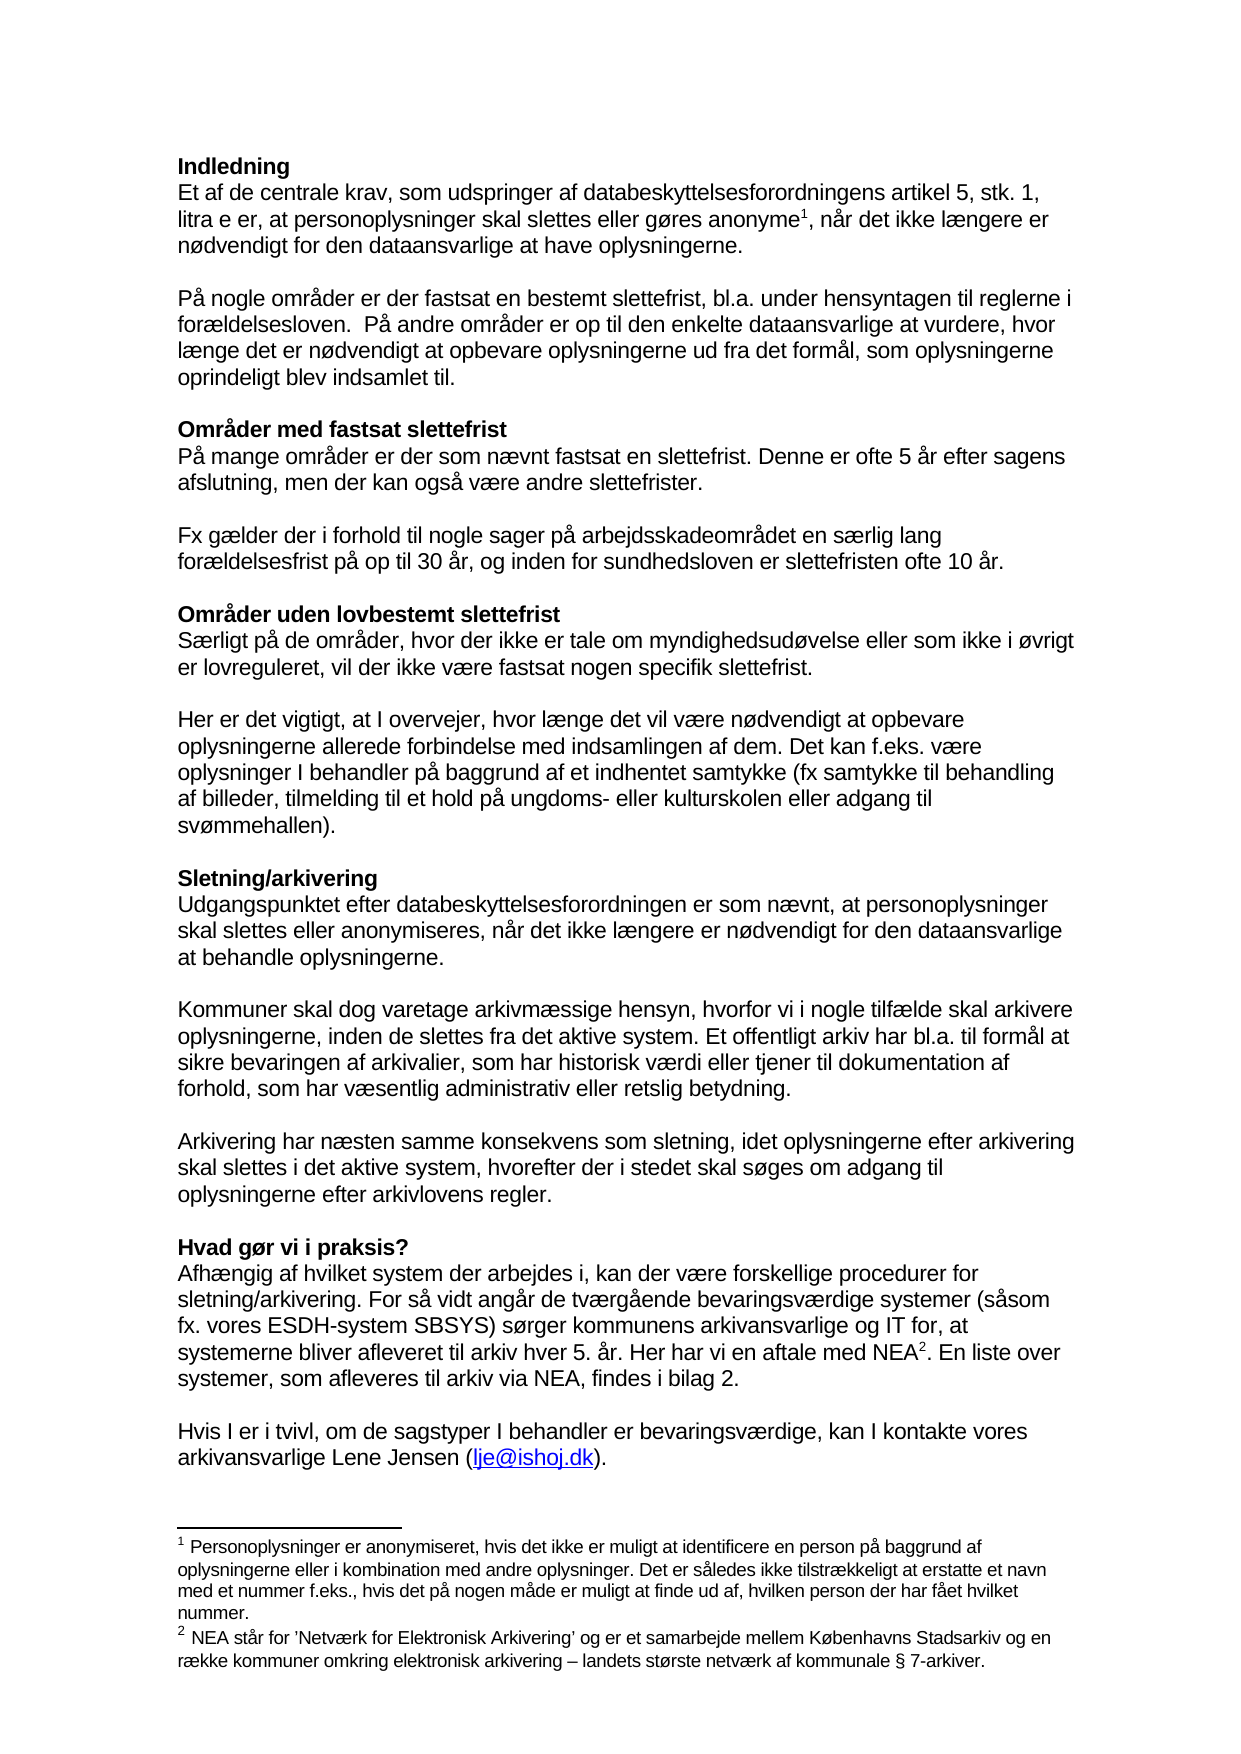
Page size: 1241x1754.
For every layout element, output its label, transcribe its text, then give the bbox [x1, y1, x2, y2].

text Et af de centrale krav, som udspringer af databeskyttelsesforordningens artikel 5, stk. 1, litra e er, at personoplysninger skal slettes eller gøres anonyme, når det ikke længere er nødvendigt for den dataansvarlige at have oplysningerne. [177, 179, 1075, 258]
text Områder med fastsat slettefrist [177, 416, 1075, 443]
text Indledning [177, 153, 1075, 179]
text På nogle områder er der fastsat en bestemt slettefrist, bl.a. under hensyntagen til reglerne i forældelsesloven. På andre områder er op til den enkelte dataansvarlige at vurdere, hvor længe det er nødvendigt at opbevare oplysningerne ud fra det formål, som oplysningerne oprindeligt blev indsamlet til. [177, 285, 1075, 390]
text Sletning/arkivering [177, 864, 1075, 891]
text På mange områder er der som nævnt fastsat en slettefrist. Denne er ofte 5 år efter sagens afslutning, men der kan også være andre slettefrister. [177, 443, 1075, 496]
text Arkivering har næsten samme konsekvens som sletning, idet oplysningerne efter arkivering skal slettes i det aktive system, hvorefter der i stedet skal søges om adgang til oplysningerne efter arkivlovens regler. [177, 1128, 1075, 1207]
text Hvis I er i tvivl, om de sagstyper I behandler er bevaringsværdige, kan I kontakte vores arkivansvarlige Lene Jensen (lje@ishoj.dk). [177, 1418, 1075, 1471]
text Særligt på de områder, hvor der ikke er tale om myndighedsudøvelse eller som ikke i øvrigt er lovreguleret, vil der ikke være fastsat nogen specifik slettefrist. [177, 627, 1075, 680]
text Fx gælder der i forhold til nogle sager på arbejdsskadeområdet en særlig lang forældelsesfrist på op til 30 år, og inden for sundhedsloven er slettefristen ofte 10 år. [177, 522, 1075, 574]
text Områder uden lovbestemt slettefrist [177, 601, 1075, 627]
text Udgangspunktet efter databeskyttelsesforordningen er som nævnt, at personoplysninger skal slettes eller anonymiseres, når det ikke længere er nødvendigt for den dataansvarlige at behandle oplysningerne. [177, 891, 1075, 970]
text Hvad gør vi i praksis? [177, 1233, 1075, 1260]
text Kommuner skal dog varetage arkivmæssige hensyn, hvorfor vi i nogle tilfælde skal arkivere oplysningerne, inden de slettes fra det aktive system. Et offentligt arkiv har bl.a. til formål at sikre bevaringen af arkivalier, som har historisk værdi eller tjener til dokumentation af forhold, som har væsentlig administrativ eller retslig betydning. [177, 996, 1075, 1102]
text Afhængig af hvilket system der arbejdes i, kan der være forskellige procedurer for sletning/arkivering. For så vidt angår de tværgående bevaringsværdige systemer (såsom fx. vores ESDH-system SBSYS) sørger kommunens arkivansvarlige og IT for, at systemerne bliver afleveret til arkiv hver 5. år. Her har vi en aftale med NEA. En liste over systemer, som afleveres til arkiv via NEA, findes i bilag 2. [177, 1260, 1075, 1392]
text Her er det vigtigt, at I overvejer, hvor længe det vil være nødvendigt at opbevare oplysningerne allerede forbindelse med indsamlingen af dem. Det kan f.eks. være oplysninger I behandler på baggrund af et indhentet samtykke (fx samtykke til behandling af billeder, tilmelding til et hold på ungdoms- eller kulturskolen eller adgang til svømmehallen). [177, 706, 1075, 838]
